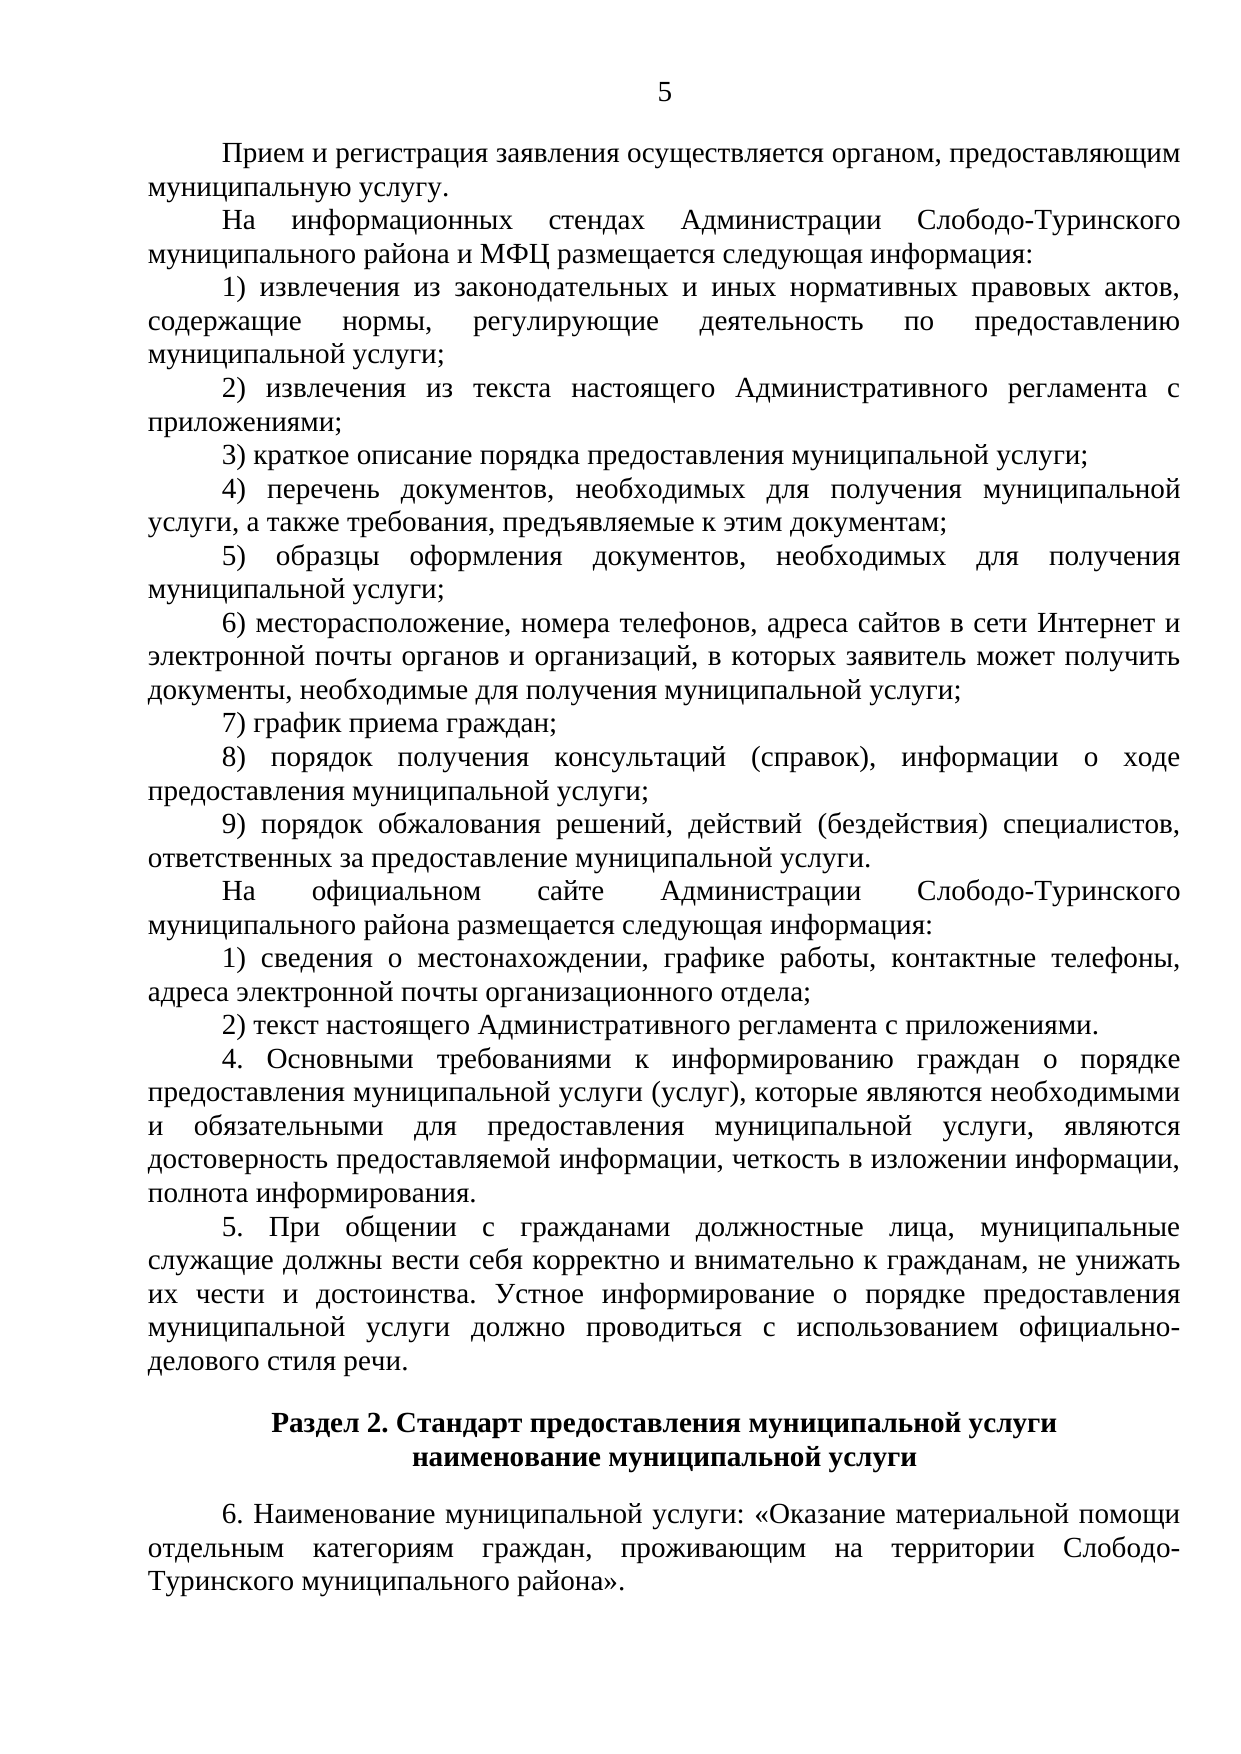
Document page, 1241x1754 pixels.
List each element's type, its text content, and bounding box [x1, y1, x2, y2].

text наименование муниципальной услуги [148, 1439, 1181, 1472]
text 4) перечень документов, необходимых для получения муниципальной услуги, а также требования, предъявляемые к этим документам; [148, 471, 1181, 538]
text Раздел 2. Стандарт предоставления муниципальной услуги [148, 1405, 1181, 1439]
text 7) график приема граждан; [148, 706, 1181, 739]
text Прием и регистрация заявления осуществляется органом, предоставляющим муниципальную услугу. [148, 135, 1181, 202]
text 1) извлечения из законодательных и иных нормативных правовых актов, содержащие нормы, регулирующие деятельность по предоставлению муниципальной услуги; [148, 269, 1181, 370]
text 5) образцы оформления документов, необходимых для получения муниципальной услуги; [148, 538, 1181, 605]
text На информационных стендах Администрации Слободо-Туринского муниципального района и МФЦ размещается следующая информация: [148, 202, 1181, 269]
text 4. Основными требованиями к информированию граждан о порядке предоставления муниципальной услуги (услуг), которые являются необходимыми и обязательными для предоставления муниципальной услуги, являются достоверность предоставляемой информации, четкость в изложении информации, полнота информирования. [148, 1041, 1181, 1209]
text 5. При общении с гражданами должностные лица, муниципальные служащие должны вести себя корректно и внимательно к гражданам, не унижать их чести и достоинства. Устное информирование о порядке предоставления муниципальной услуги должно проводиться с использованием официально-делового стиля речи. [148, 1209, 1181, 1376]
text 8) порядок получения консультаций (справок), информации о ходе предоставления муниципальной услуги; [148, 739, 1181, 806]
text 1) сведения о местонахождении, графике работы, контактные телефоны, адреса электронной почты организационного отдела; [148, 940, 1181, 1007]
text На официальном сайте Администрации Слободо-Туринского муниципального района размещается следующая информация: [148, 873, 1181, 940]
text 3) краткое описание порядка предоставления муниципальной услуги; [148, 437, 1181, 471]
text 2) извлечения из текста настоящего Административного регламента с приложениями; [148, 370, 1181, 437]
text 2) текст настоящего Административного регламента с приложениями. [148, 1007, 1181, 1041]
text 6) месторасположение, номера телефонов, адреса сайтов в сети Интернет и электронной почты органов и организаций, в которых заявитель может получить документы, необходимые для получения муниципальной услуги; [148, 605, 1181, 706]
text 9) порядок обжалования решений, действий (бездействия) специалистов, ответственных за предоставление муниципальной услуги. [148, 806, 1181, 873]
text 6. Наименование муниципальной услуги: «Оказание материальной помощи отдельным категориям граждан, проживающим на территории Слободо-Туринского муниципального района». [148, 1496, 1181, 1597]
